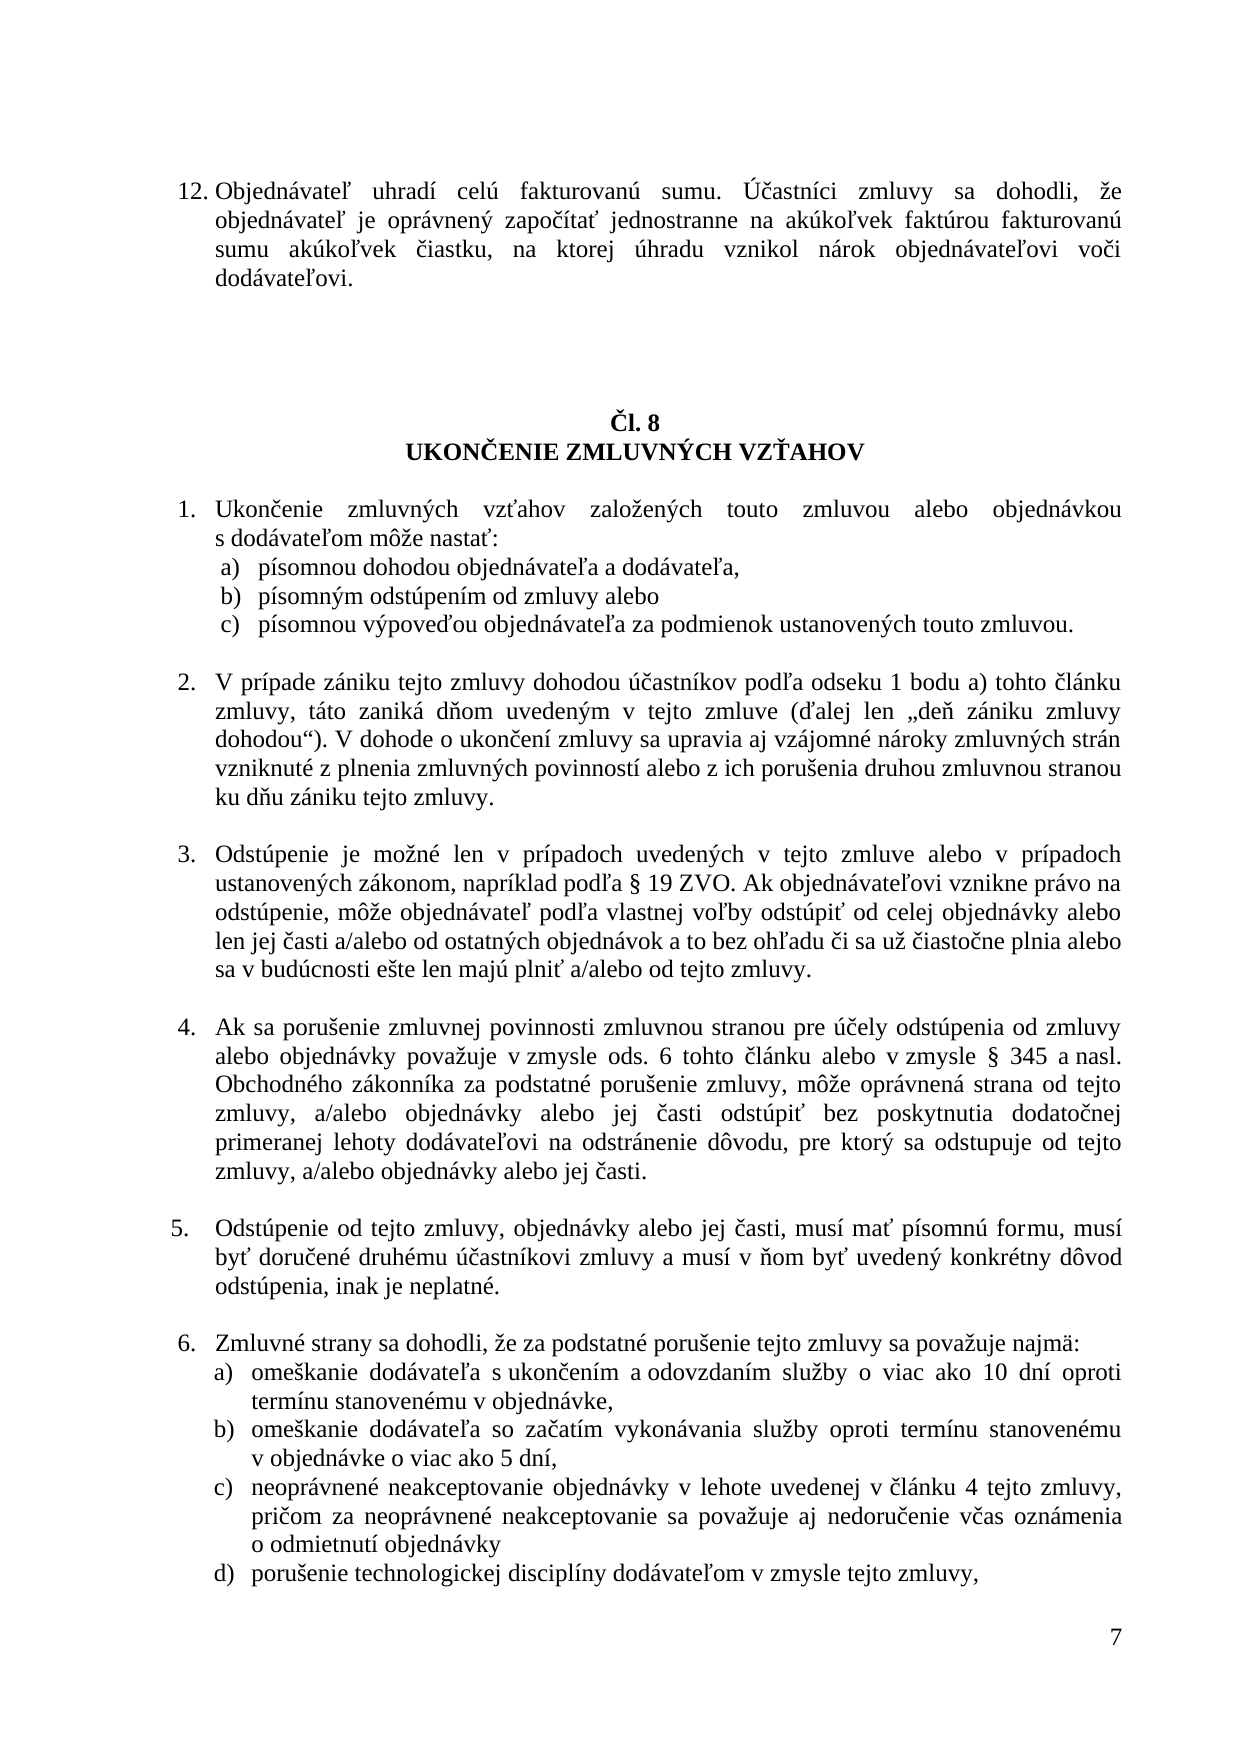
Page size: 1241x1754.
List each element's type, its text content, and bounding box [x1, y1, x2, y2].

list V prípade zániku tejto zmluvy dohodou účastníkov podľa odseku 1 bodu a) tohto článku zmluvy, táto zaniká dňom uvedeným v tejto zmluve (ďalej len „deň zániku zmluvy dohodou“). V dohode o ukončení zmluvy sa upravia aj vzájomné nároky zmluvných strán vzniknuté z plnenia zmluvných povinností alebo z ich porušenia druhou zmluvnou stranou ku dňu zániku tejto zmluvy. [177, 667, 1122, 811]
list Zmluvné strany sa dohodli, že za podstatné porušenie tejto zmluvy sa považuje najmä: [177, 1328, 1122, 1357]
text Čl. 8 [148, 408, 1122, 437]
list omeškanie dodávateľa s ukončením a odovzdaním služby o viac ako 10 dní oproti termínu stanovenému v objednávke, [213, 1357, 1122, 1414]
list písomným odstúpením od zmluvy alebo [220, 581, 1122, 609]
list Objednávateľ uhradí celú fakturovanú sumu. Účastníci zmluvy sa dohodli, že objednávateľ je oprávnený započítať jednostranne na akúkoľvek faktúrou fakturovanú sumu akúkoľvek čiastku, na ktorej úhradu vznikol nárok objednávateľovi voči dodávateľovi. [177, 176, 1122, 291]
list omeškanie dodávateľa so začatím vykonávania služby oproti termínu stanovenému v objednávke o viac ako 5 dní, [213, 1414, 1122, 1472]
list neoprávnené neakceptovanie objednávky v lehote uvedenej v článku 4 tejto zmluvy, pričom za neoprávnené neakceptovanie sa považuje aj nedoručenie včas oznámenia o odmietnutí objednávky [213, 1472, 1122, 1558]
text UKONČENIE ZMLUVNÝCH VZŤAHOV [148, 437, 1122, 466]
list Ak sa porušenie zmluvnej povinnosti zmluvnou stranou pre účely odstúpenia od zmluvy alebo objednávky považuje v zmysle ods. 6 tohto článku alebo v zmysle § 345 a nasl. Obchodného zákonníka za podstatné porušenie zmluvy, môže oprávnená strana od tejto zmluvy, a/alebo objednávky alebo jej časti odstúpiť bez poskytnutia dodatočnej primeranej lehoty dodávateľovi na odstránenie dôvodu, pre ktorý sa odstupuje od tejto zmluvy, a/alebo objednávky alebo jej časti. [177, 1012, 1122, 1184]
list Odstúpenie je možné len v prípadoch uvedených v tejto zmluve alebo v prípadoch ustanovených zákonom, napríklad podľa § 19 ZVO. Ak objednávateľovi vznikne právo na odstúpenie, môže objednávateľ podľa vlastnej voľby odstúpiť od celej objednávky alebo len jej časti a/alebo od ostatných objednávok a to bez ohľadu či sa už čiastočne plnia alebo sa v budúcnosti ešte len majú plniť a/alebo od tejto zmluvy. [177, 839, 1122, 983]
list písomnou výpoveďou objednávateľa za podmienok ustanovených touto zmluvou. [220, 609, 1122, 638]
list písomnou dohodou objednávateľa a dodávateľa, [220, 552, 1122, 581]
list Ukončenie zmluvných vzťahov založených touto zmluvou alebo objednávkou s dodávateľom môže nastať: [177, 494, 1122, 552]
list porušenie technologickej disciplíny dodávateľom v zmysle tejto zmluvy, [213, 1558, 1122, 1587]
list Odstúpenie od tejto zmluvy, objednávky alebo jej časti, musí mať písomnú formu, musí byť doručené druhému účastníkovi zmluvy a musí v ňom byť uvedený konkrétny dôvod odstúpenia, inak je neplatné. [170, 1213, 1122, 1299]
